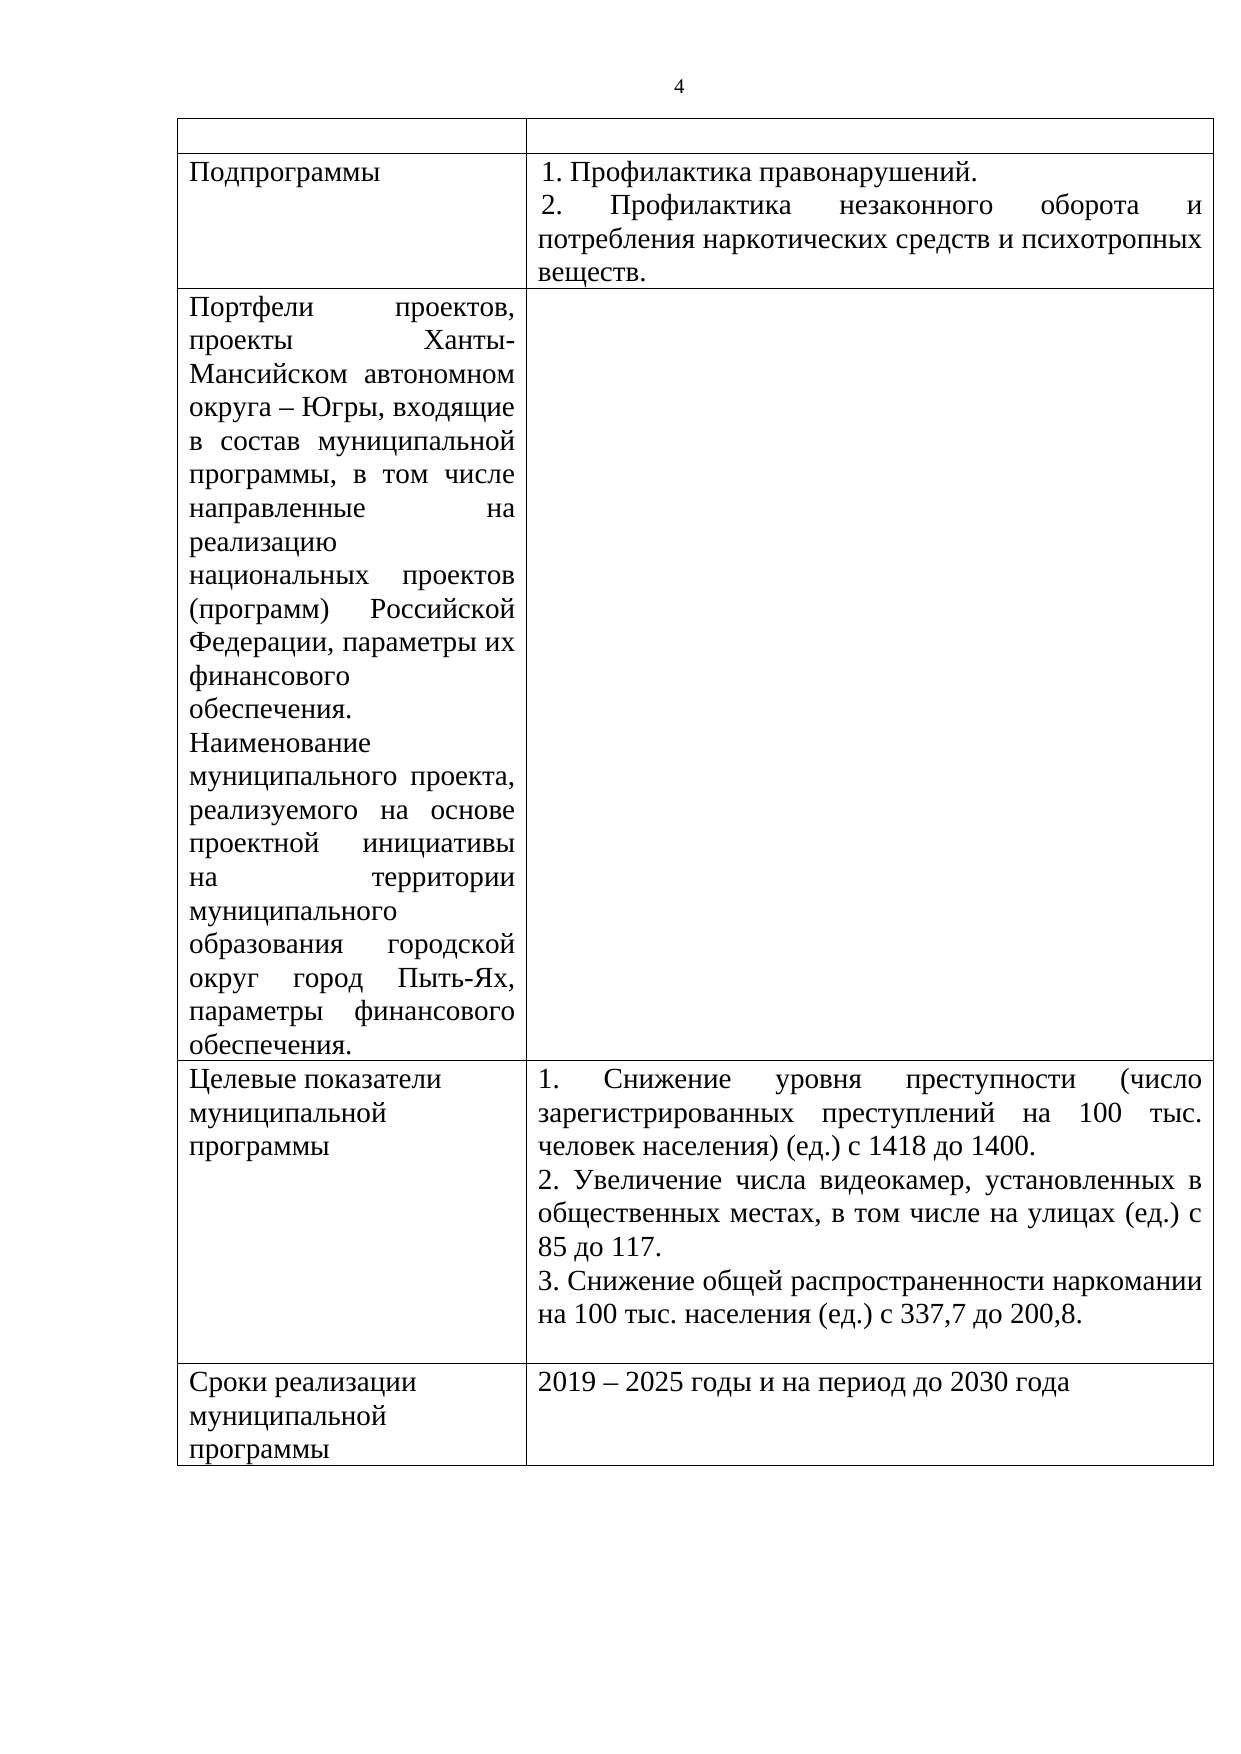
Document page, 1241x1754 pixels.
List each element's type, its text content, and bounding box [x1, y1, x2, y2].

table_cell Подпрограммы [178, 154, 526, 288]
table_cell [527, 119, 1213, 153]
table_cell [527, 289, 1213, 1060]
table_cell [178, 119, 526, 153]
table_cell Целевые показатели муниципальной программы [178, 1061, 526, 1363]
table_cell Портфели проектов, проекты Ханты-Мансийском автономном округа – Югры, входящие в состав муниципальной программы, в том числе направленные на реализацию национальных проектов (программ) Российской Федерации, параметры их финансового обеспечения. Наименование муниципального проекта, реализуемого на основе проектной инициативы на территории муниципального образования городской округ город Пыть-Ях, параметры финансового обеспечения. [178, 289, 526, 1060]
table_cell Сроки реализации муниципальной программы [178, 1364, 526, 1465]
table_cell 2019 – 2025 годы и на период до 2030 года [527, 1364, 1213, 1465]
table_cell 1. Снижение уровня преступности (число зарегистрированных преступлений на 100 тыс. человек населения) (ед.) с 1418 до 1400. 2. Увеличение числа видеокамер, установленных в общественных местах, в том числе на улицах (ед.) с 85 до 117. 3. Снижение общей распространенности наркомании на 100 тыс. населения (ед.) с 337,7 до 200,8. [527, 1061, 1213, 1363]
table_cell 1. Профилактика правонарушений. 2. Профилактика незаконного оборота и потребления наркотических средств и психотропных веществ. [527, 154, 1213, 288]
